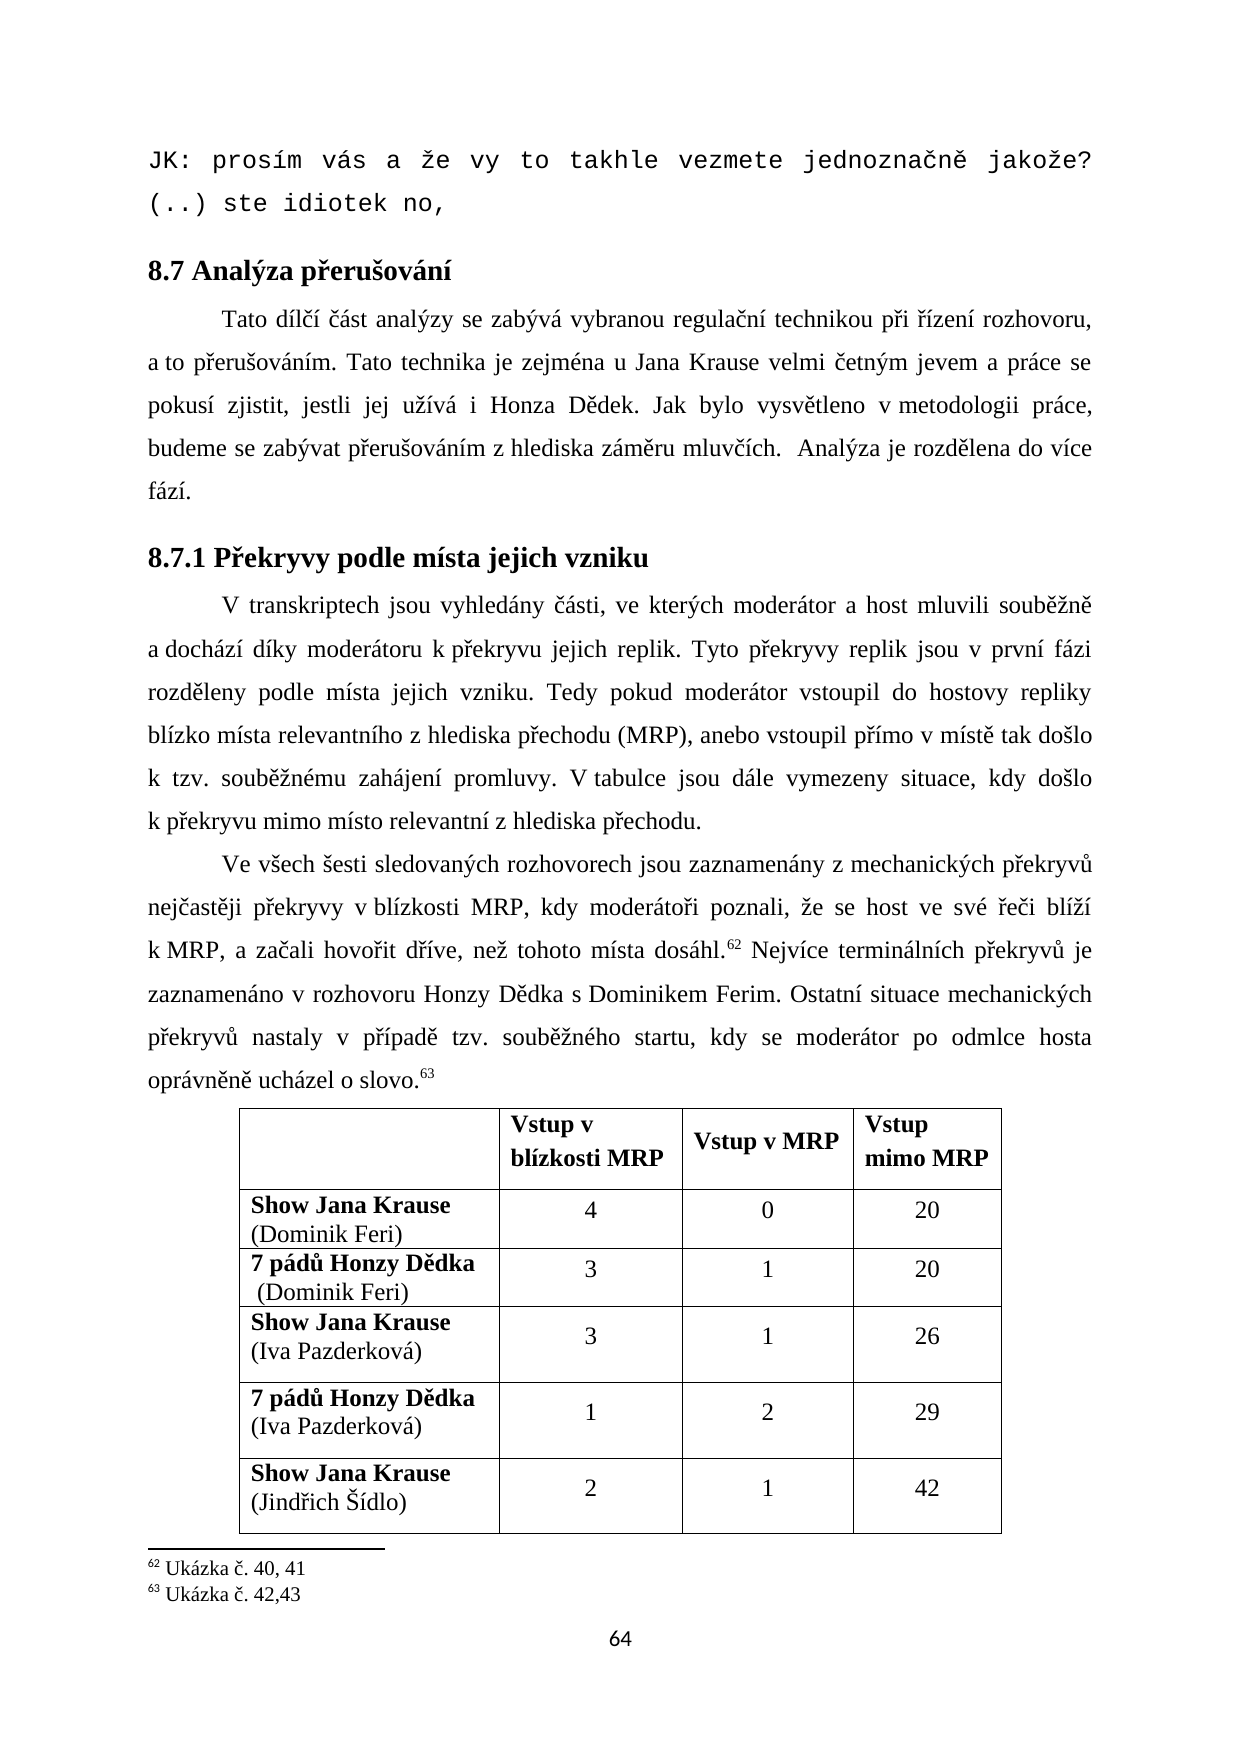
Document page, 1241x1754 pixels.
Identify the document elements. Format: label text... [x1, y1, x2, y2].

table_cell 3 [500, 1249, 682, 1306]
table_cell Show Jana Krause (Iva Pazderková) [240, 1307, 499, 1382]
table_cell 29 [854, 1383, 1001, 1457]
text Ve všech šesti sledovaných rozhovorech jsou zaznamenány z mechanických překryvů nejčastěji překryvy v blízkosti MRP, kdy moderátoři poznali, že se host ve své řeči blíží k MRP, a začali hovořit dříve, než tohoto místa dosáhl. Nejvíce terminálních překryvů je zaznamenáno v rozhovoru Honzy Dědka s Dominikem Ferim. Ostatní situace mechanických překryvů nastaly v případě tzv. souběžného startu, kdy se moderátor po odmlce hosta oprávněně ucházel o slovo. [148, 849, 1093, 1094]
table_header [240, 1109, 499, 1189]
table_cell 3 [500, 1307, 682, 1382]
text Tato dílčí část analýzy se zabývá vybranou regulační technikou při řízení rozhovoru, a to přerušováním. Tato technika je zejména u Jana Krause velmi četným jevem a práce se pokusí zjistit, jestli jej užívá i Honza Dědek. Jak bylo vysvětleno v metodologii práce, budeme se zabývat přerušováním z hlediska záměru mluvčích. Analýza je rozdělena do více fází. [148, 304, 1093, 505]
table_cell 26 [854, 1307, 1001, 1382]
table_cell Show Jana Krause (Jindřich Šídlo) [240, 1459, 499, 1533]
text V transkriptech jsou vyhledány části, ve kterých moderátor a host mluvili souběžně a dochází díky moderátoru k překryvu jejich replik. Tyto překryvy replik jsou v první fázi rozděleny podle místa jejich vzniku. Tedy pokud moderátor vstoupil do hostovy repliky blízko místa relevantního z hlediska přechodu (MRP), anebo vstoupil přímo v místě tak došlo k tzv. souběžnému zahájení promluvy. V tabulce jsou dále vymezeny situace, kdy došlo k překryvu mimo místo relevantní z hlediska přechodu. [148, 591, 1093, 835]
table_cell 7 pádů Honzy Dědka (Iva Pazderková) [240, 1383, 499, 1457]
table_cell Show Jana Krause (Dominik Feri) [240, 1190, 499, 1247]
table_cell 1 [683, 1459, 853, 1533]
text JK: prosím vás a že vy to takhle vezmete jednoznačně jakože? (..) ste idiotek no, [148, 148, 1093, 218]
table_cell 1 [683, 1307, 853, 1382]
table_cell 2 [500, 1459, 682, 1533]
table_cell 1 [683, 1249, 853, 1306]
table_cell 20 [854, 1249, 1001, 1306]
subtitle 8.7.1 Překryvy podle místa jejich vzniku [148, 540, 1093, 574]
table_cell 4 [500, 1190, 682, 1247]
table_header Vstup v MRP [683, 1109, 853, 1189]
table_cell 2 [683, 1383, 853, 1457]
table_cell 0 [683, 1190, 853, 1247]
subtitle 8.7 Analýza přerušování [148, 253, 1093, 287]
table_header Vstup v blízkosti MRP [500, 1109, 682, 1189]
table_header Vstup mimo MRP [854, 1109, 1001, 1189]
table_cell 1 [500, 1383, 682, 1457]
table_cell 20 [854, 1190, 1001, 1247]
table_cell 42 [854, 1459, 1001, 1533]
table_cell 7 pádů Honzy Dědka (Dominik Feri) [240, 1249, 499, 1306]
